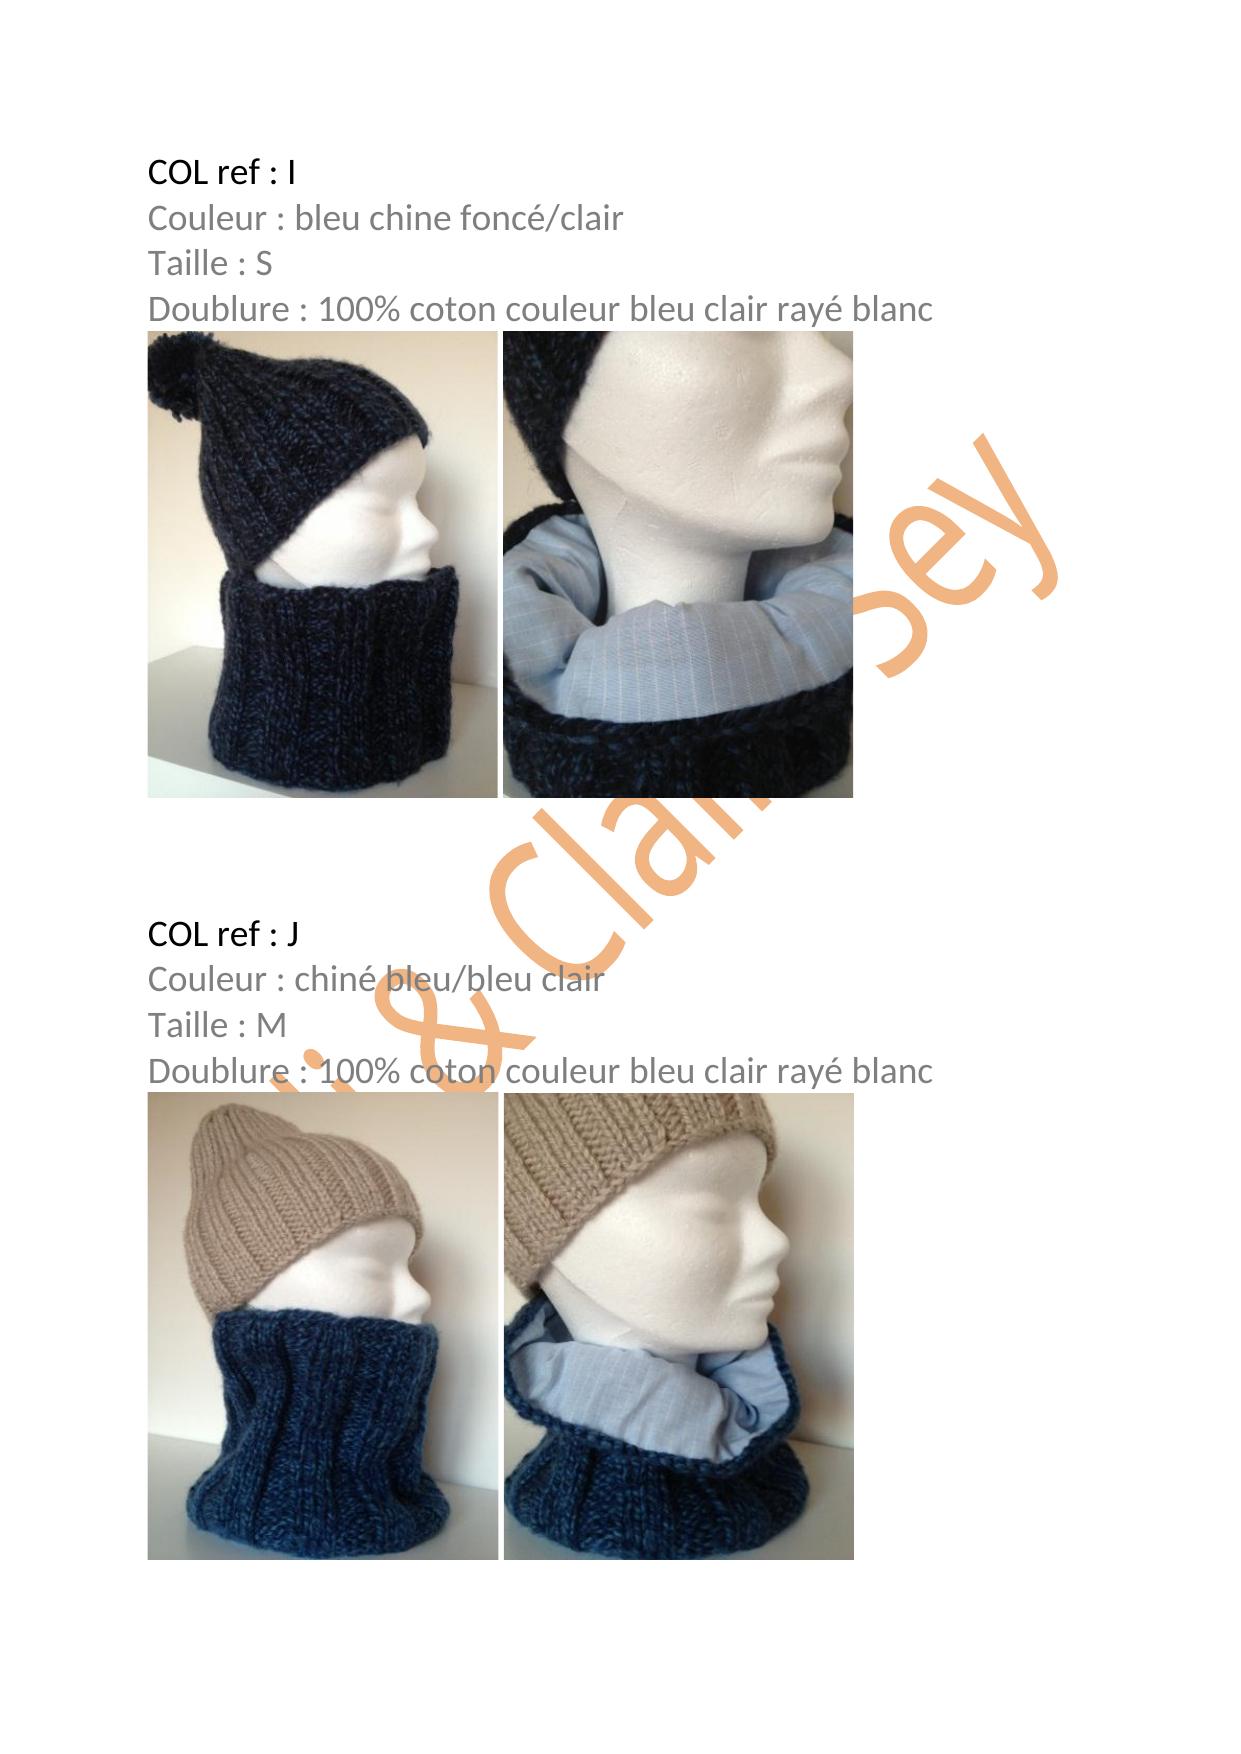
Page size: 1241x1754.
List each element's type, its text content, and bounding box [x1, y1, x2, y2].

picture [147, 331, 498, 798]
text COL ref : I [148, 148, 1093, 193]
text Taille : S [148, 239, 1093, 285]
text Couleur : chiné bleu/bleu clair [148, 955, 1093, 1001]
text Couleur : bleu chine foncé/clair [148, 193, 1093, 239]
picture [503, 331, 854, 798]
text Doublure : 100% coton couleur bleu clair rayé blanc [148, 1047, 1093, 1093]
text COL ref : J [148, 909, 1093, 955]
text Taille : M [148, 1001, 1093, 1047]
text Doublure : 100% coton couleur bleu clair rayé blanc [148, 285, 1093, 331]
picture [147, 1092, 499, 1560]
picture [503, 1093, 854, 1560]
